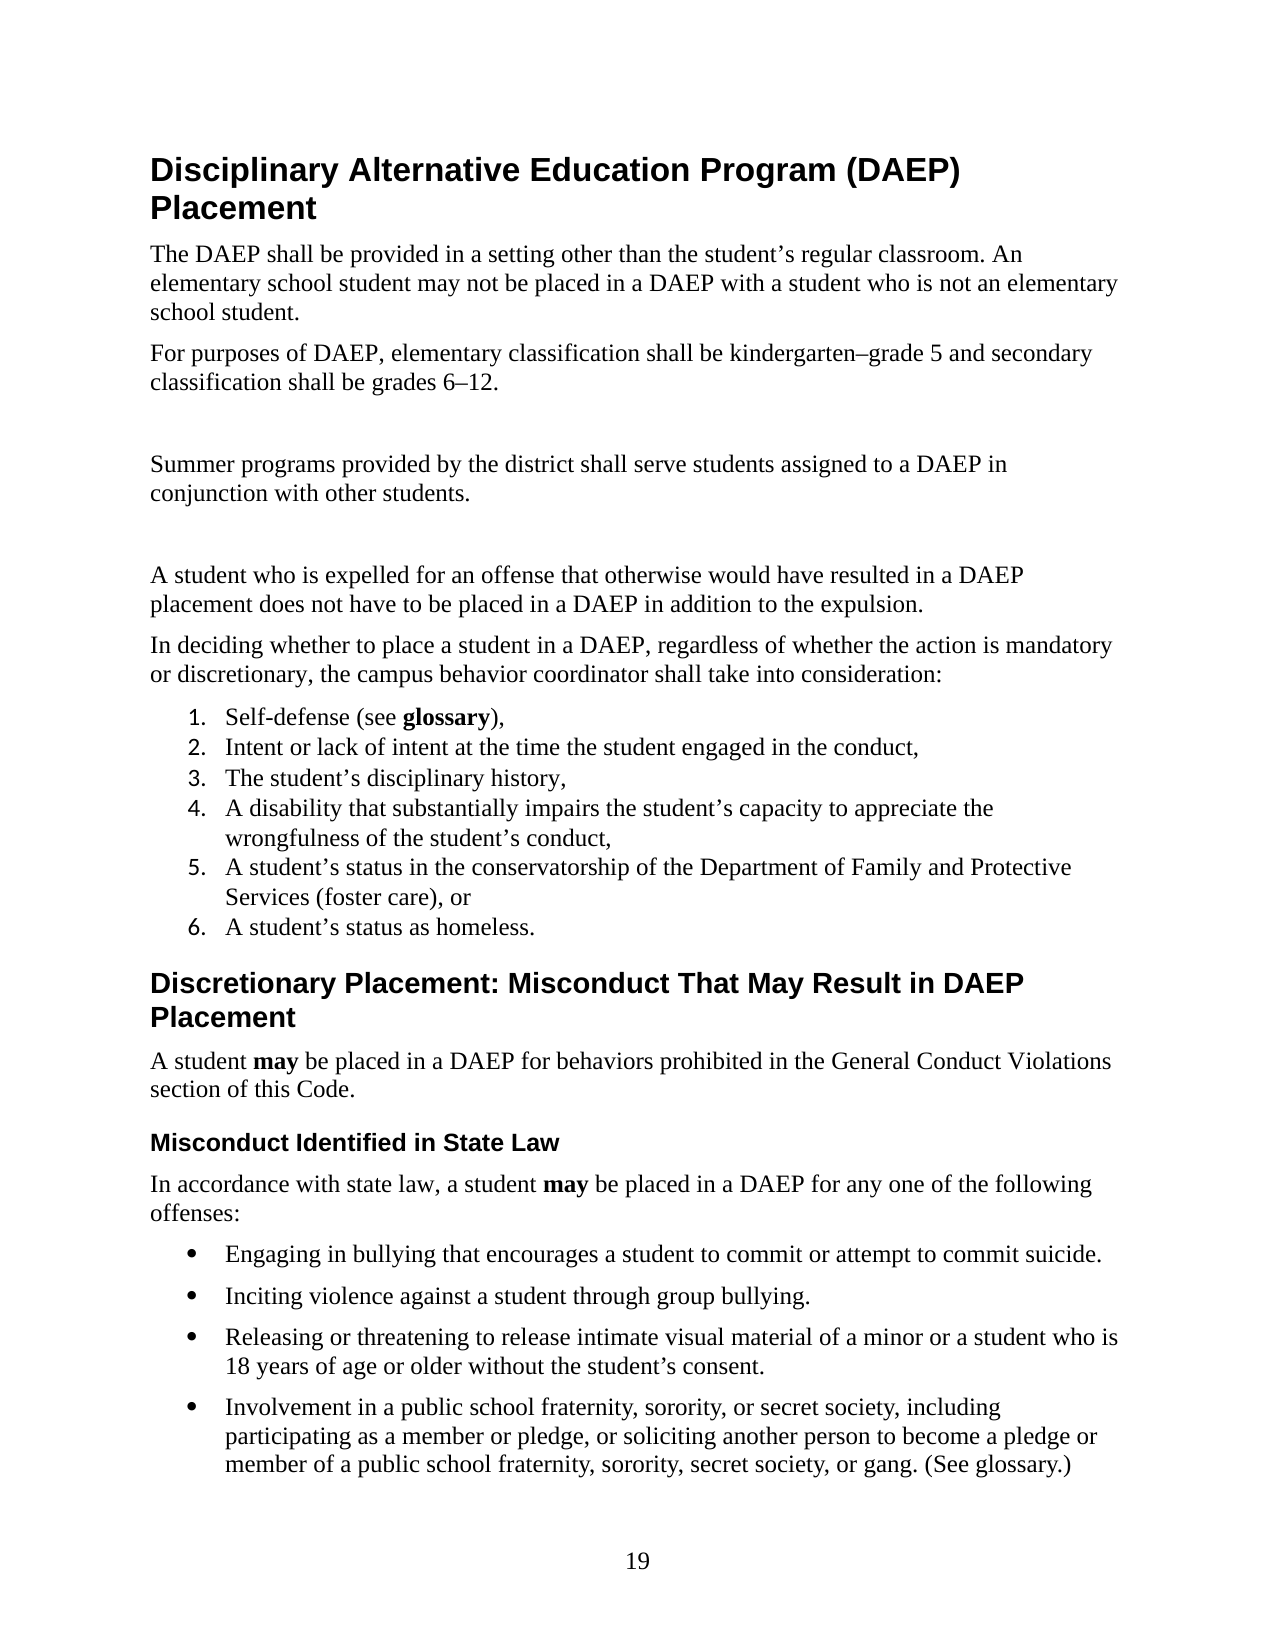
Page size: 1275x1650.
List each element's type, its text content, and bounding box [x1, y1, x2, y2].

subtitle Misconduct Identified in State Law [150, 1128, 1125, 1157]
list Intent or lack of intent at the time the student engaged in the conduct, [187, 731, 1125, 762]
list A student’s status in the conservatorship of the Department of Family and Protective Services (foster care), or [187, 851, 1125, 911]
text In deciding whether to place a student in a DAEP, regardless of whether the action is mandatory or discretionary, the campus behavior coordinator shall take into consideration: [150, 631, 1125, 688]
subtitle Discretionary Placement: Misconduct That May Result in DAEP Placement [150, 966, 1125, 1033]
list Self-defense (see glossary), [187, 701, 1125, 731]
text A student who is expelled for an offense that otherwise would have resulted in a DAEP placement does not have to be placed in a DAEP in addition to the expulsion. [150, 561, 1125, 618]
text In accordance with state law, a student may be placed in a DAEP for any one of the following offenses: [150, 1169, 1125, 1227]
list Inciting violence against a student through group bullying. [187, 1281, 1125, 1309]
subtitle Disciplinary Alternative Education Program (DAEP) Placement [150, 150, 1125, 227]
text The DAEP shall be provided in a setting other than the student’s regular classroom. An elementary school student may not be placed in a DAEP with a student who is not an elementary school student. [150, 239, 1125, 326]
list The student’s disciplinary history, [187, 762, 1125, 792]
text Summer programs provided by the district shall serve students assigned to a DAEP in conjunction with other students. [150, 449, 1125, 507]
list A student’s status as homeless. [187, 911, 1125, 941]
list Releasing or threatening to release intimate visual material of a minor or a student who is 18 years of age or older without the student’s consent. [187, 1322, 1125, 1379]
text A student may be placed in a DAEP for behaviors prohibited in the General Conduct Violations section of this Code. [150, 1046, 1125, 1103]
list Engaging in bullying that encourages a student to commit or attempt to commit suicide. [187, 1239, 1125, 1268]
list A disability that substantially impairs the student’s capacity to appreciate the wrongfulness of the student’s conduct, [187, 792, 1125, 851]
list Involvement in a public school fraternity, sorority, or secret society, including participating as a member or pledge, or soliciting another person to become a pledge or member of a public school fraternity, sorority, secret society, or gang. (See glossary.) [187, 1392, 1125, 1478]
text For purposes of DAEP, elementary classification shall be kindergarten–grade 5 and secondary classification shall be grades 6–12. [150, 338, 1125, 396]
